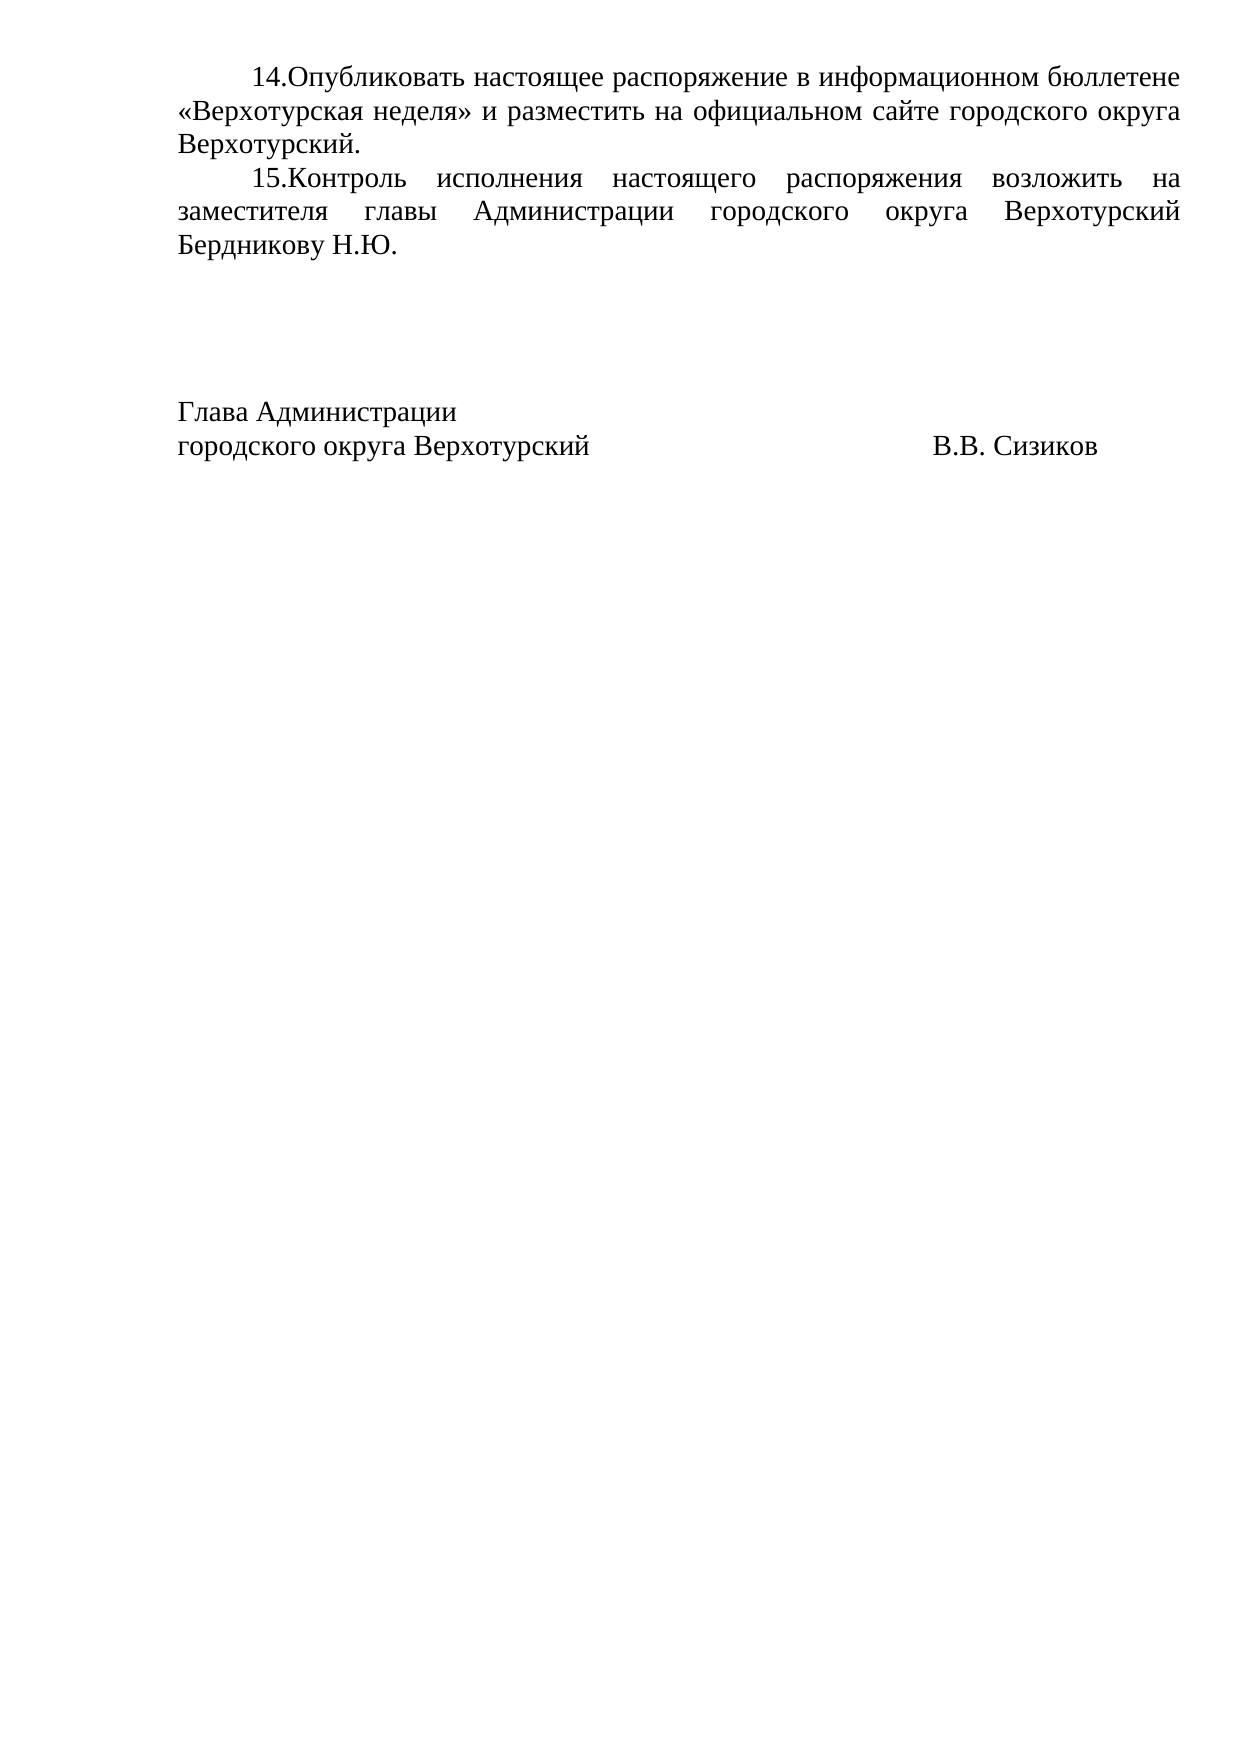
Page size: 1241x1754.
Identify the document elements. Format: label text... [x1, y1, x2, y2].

text 15.Контроль исполнения настоящего распоряжения возложить на заместителя главы Администрации городского округа Верхотурский Бердникову Н.Ю. [177, 160, 1181, 260]
text городского округа Верхотурский В.В. Сизиков [177, 428, 1181, 462]
text Глава Администрации [177, 394, 1181, 428]
text 14.Опубликовать настоящее распоряжение в информационном бюллетене «Верхотурская неделя» и разместить на официальном сайте городского округа Верхотурский. [177, 59, 1181, 160]
